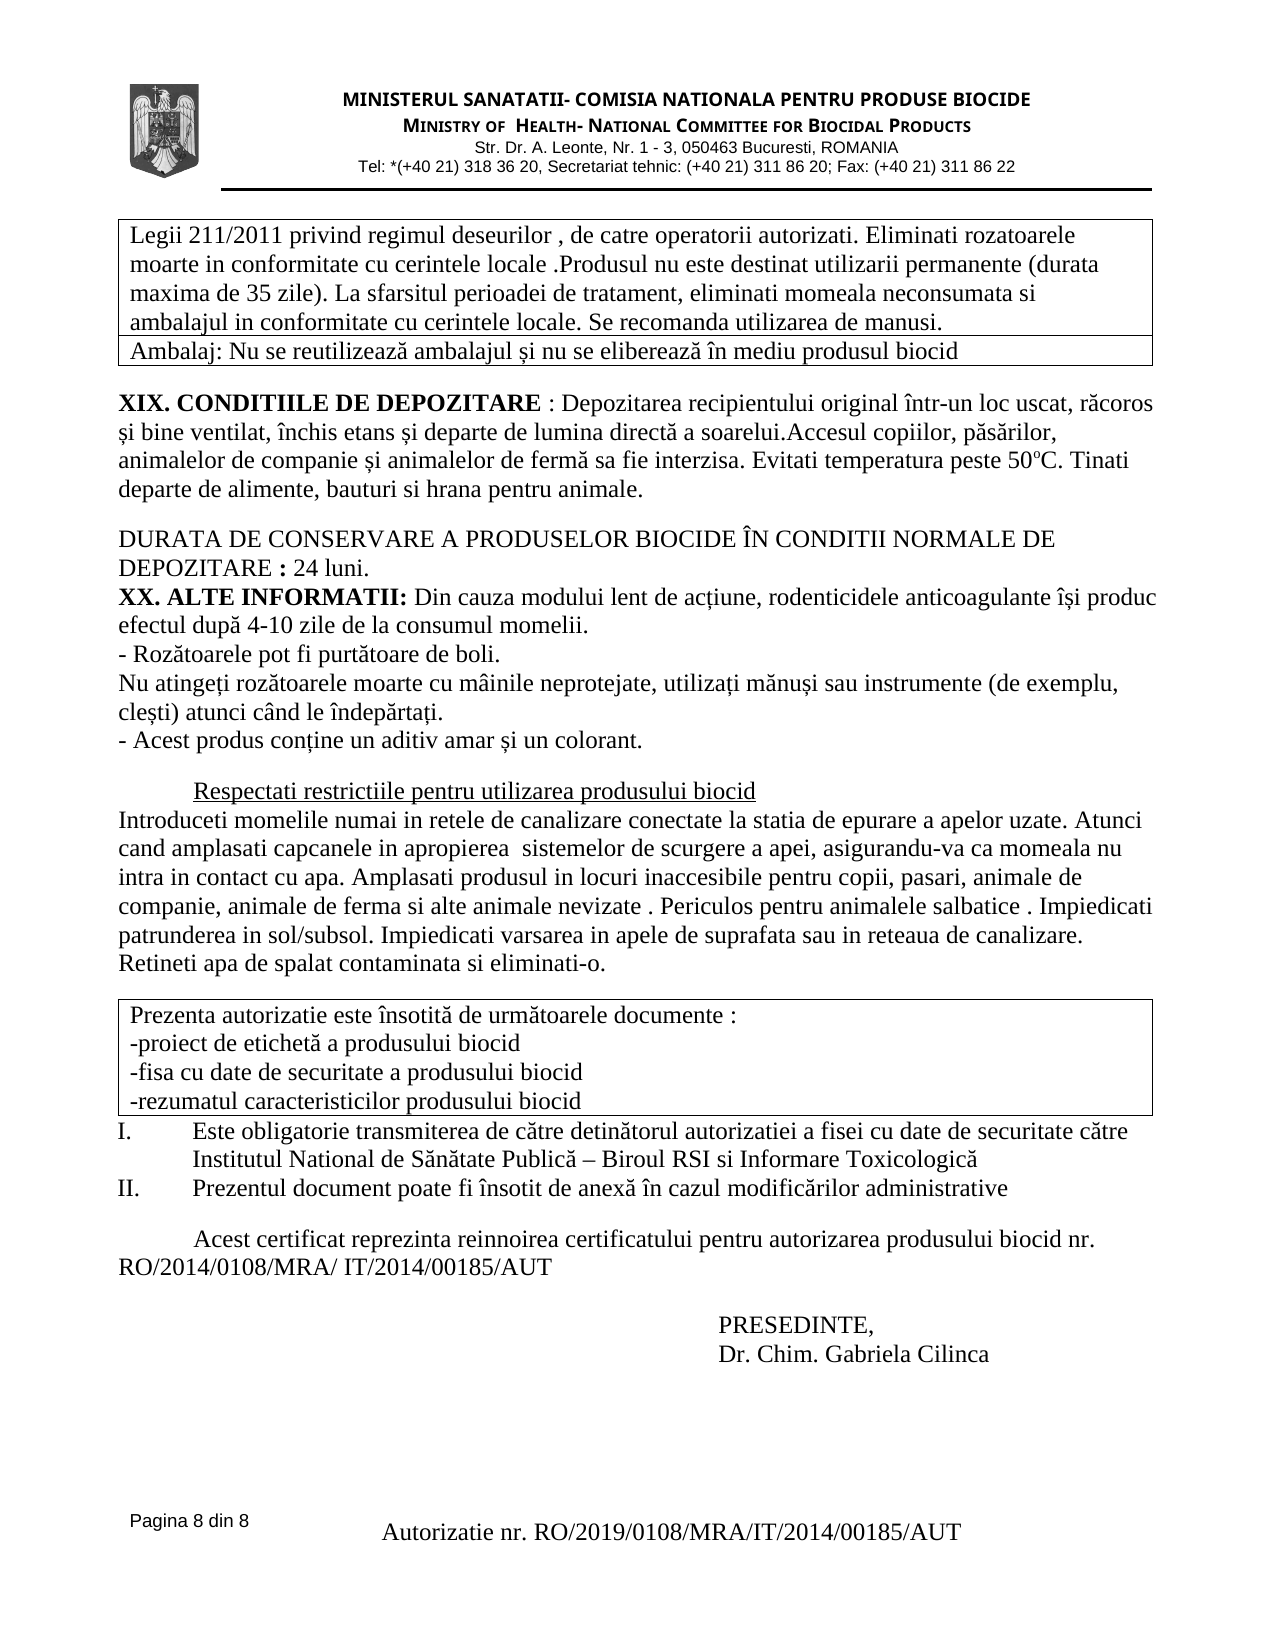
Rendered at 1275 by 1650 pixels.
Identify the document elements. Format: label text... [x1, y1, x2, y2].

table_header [119, 220, 1152, 335]
list Este obligatorie transmiterea de către detinătorul autorizatiei a fisei cu date de securitate către Institutul National de Sănătate Publică – Biroul RSI si Informare Toxicologică [117, 1116, 1157, 1173]
text Acest certificat reprezinta reinnoirea certificatului pentru autorizarea produsului biocid nr. RO/2014/0108/MRA/ IT/2014/00185/AUT [118, 1224, 1157, 1310]
text DURATA DE CONSERVARE A PRODUSELOR BIOCIDE ÎN CONDITII NORMALE DE DEPOZITARE : 24 luni. [118, 524, 1157, 582]
text XIX. CONDITIILE DE DEPOZITARE : Depozitarea recipientului original într-un loc uscat, răcoros și bine ventilat, închis etans și departe de lumina directă a soarelui.Accesul copiilor, păsărilor, animalelor de companie și animalelor de fermă sa fie interzisa. Evitati temperatura peste 50oC. Tinati departe de alimente, bauturi si hrana pentru animale. [118, 388, 1157, 503]
text PRESEDINTE, [643, 1310, 1157, 1339]
table_header Prezenta autorizatie este însotită de următoarele documente : -proiect de etichetă a produsului biocid -fisa cu date de securitate a produsului biocid -rezumatul caracteristicilor produsului biocid [119, 1000, 1152, 1115]
text Introduceti momelile numai in retele de canalizare conectate la statia de epurare a apelor uzate. Atunci cand amplasati capcanele in apropierea sistemelor de scurgere a apei, asigurandu-va ca momeala nu intra in contact cu apa. Amplasati produsul in locuri inaccesibile pentru copii, pasari, animale de companie, animale de ferma si alte animale nevizate . Periculos pentru animalele salbatice . Impiedicati patrunderea in sol/subsol. Impiedicati varsarea in apele de suprafata sau in reteaua de canalizare. Retineti apa de spalat contaminata si eliminati-o. [118, 805, 1157, 977]
list Prezentul document poate fi însotit de anexă în cazul modificărilor administrative [117, 1173, 1157, 1202]
text - Acest produs conține un aditiv amar și un colorant. [118, 726, 1157, 754]
text XX. ALTE INFORMATII: Din cauza modului lent de acțiune, rodenticidele anticoagulante își produc efectul după 4-10 zile de la consumul momelii. [118, 582, 1157, 639]
text Respectati restrictiile pentru utilizarea produsului biocid [118, 776, 1157, 805]
text Dr. Chim. Gabriela Cilinca [118, 1339, 1157, 1367]
text Nu atingeți rozătoarele moarte cu mâinile neprotejate, utilizați mănuși sau instrumente (de exemplu, clești) atunci când le îndepărtați. [118, 668, 1157, 726]
table_cell Ambalaj: Nu se reutilizează ambalajul și nu se eliberează în mediu produsul biocid [119, 336, 1152, 365]
text - Rozătoarele pot fi purtătoare de boli. [118, 639, 1157, 668]
